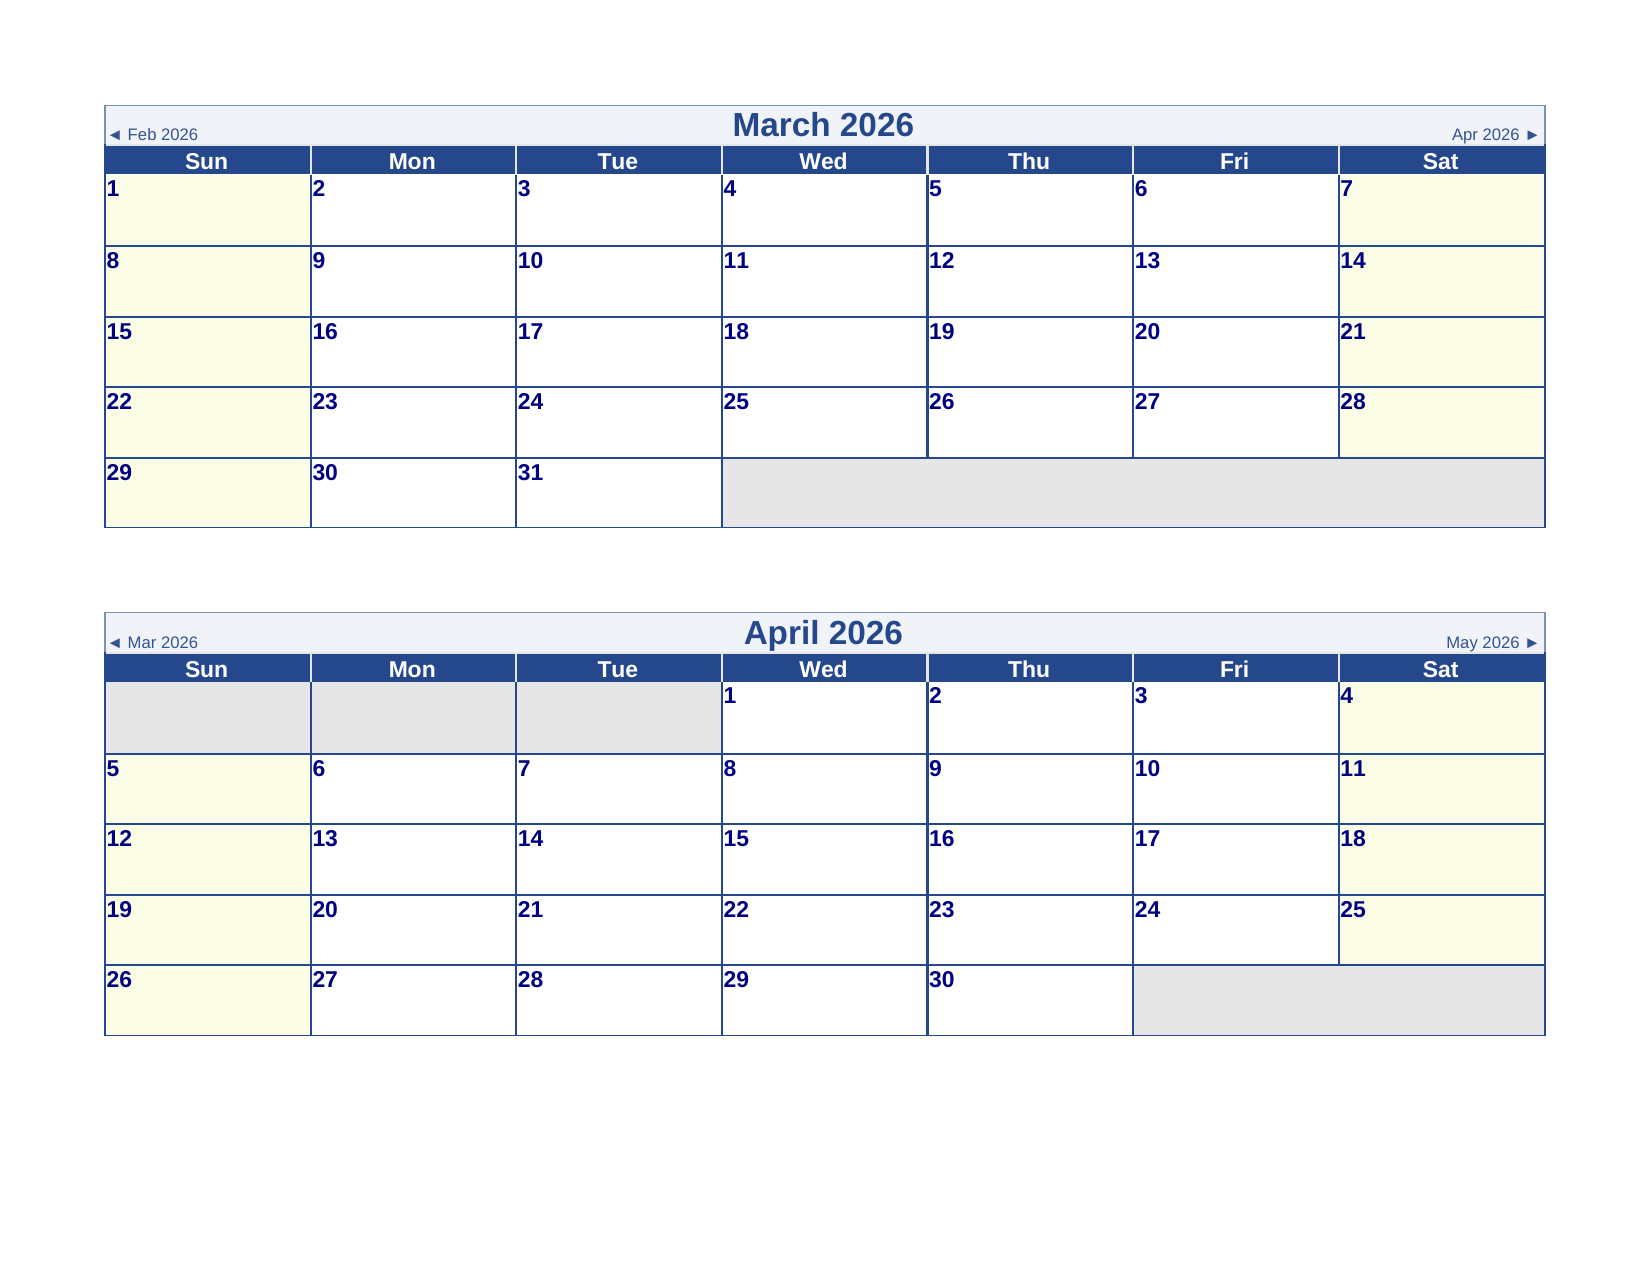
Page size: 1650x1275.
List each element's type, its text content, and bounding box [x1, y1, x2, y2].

table_cell 3 [1134, 682, 1338, 753]
table_cell 12 [929, 247, 1132, 316]
table_cell 15 [106, 318, 310, 386]
table_cell 7 [1340, 175, 1544, 245]
table_cell 17 [1134, 825, 1338, 894]
table_header April 2026 [311, 613, 1339, 652]
table_header ◄ Mar 2026 [106, 613, 311, 652]
table_cell 30 [929, 966, 1132, 1035]
table_header May 2026 ► [1339, 613, 1544, 652]
table_cell Tue [517, 146, 721, 174]
table_cell Thu [929, 146, 1132, 174]
table_cell 10 [1134, 755, 1338, 823]
table_cell 22 [106, 388, 310, 457]
table_cell Wed [723, 654, 926, 682]
table_cell 5 [929, 175, 1132, 245]
table_cell 24 [517, 388, 721, 457]
table_cell 4 [1340, 682, 1544, 753]
table_cell 11 [1340, 755, 1544, 823]
table_cell 21 [517, 896, 721, 964]
table_header Apr 2026 ► [1339, 106, 1544, 144]
table_cell 22 [723, 896, 926, 964]
table_cell Fri [1134, 654, 1338, 682]
table_cell 2 [312, 175, 515, 245]
table_cell 11 [723, 247, 926, 316]
table_cell 8 [723, 755, 926, 823]
table_cell [723, 459, 1544, 527]
table_header March 2026 [311, 106, 1339, 144]
table_cell Fri [1134, 146, 1338, 174]
table_cell 1 [106, 175, 310, 245]
table_cell 20 [312, 896, 515, 964]
table_cell 5 [106, 755, 310, 823]
table_cell 31 [517, 459, 721, 527]
table_cell 15 [723, 825, 926, 894]
table_cell 8 [106, 247, 310, 316]
table_cell 18 [723, 318, 926, 386]
table_cell 26 [929, 388, 1132, 457]
table_cell Tue [517, 654, 721, 682]
table_cell [106, 682, 310, 753]
table_cell Sat [1340, 654, 1544, 682]
table_cell Wed [723, 146, 926, 174]
table_cell 26 [106, 966, 310, 1035]
table_cell 1 [723, 682, 926, 753]
table_cell 18 [1340, 825, 1544, 894]
table_cell Mon [312, 654, 515, 682]
table_cell 9 [929, 755, 1132, 823]
table_cell 12 [106, 825, 310, 894]
table_cell 25 [1340, 896, 1544, 964]
table_cell 4 [723, 175, 926, 245]
table_cell 17 [517, 318, 721, 386]
table_cell [312, 682, 515, 753]
table_cell 23 [929, 896, 1132, 964]
table_cell 27 [312, 966, 515, 1035]
table_cell 13 [312, 825, 515, 894]
table_cell 7 [517, 755, 721, 823]
table_cell 23 [312, 388, 515, 457]
table_cell Sat [1340, 146, 1544, 174]
table_cell 14 [1340, 247, 1544, 316]
table_cell 16 [312, 318, 515, 386]
table_cell Thu [929, 654, 1132, 682]
table_cell 27 [1134, 388, 1338, 457]
table_cell 21 [1340, 318, 1544, 386]
table_cell 13 [1134, 247, 1338, 316]
table_cell 10 [517, 247, 721, 316]
table_cell 14 [517, 825, 721, 894]
table_cell 30 [312, 459, 515, 527]
table_cell 25 [723, 388, 926, 457]
table_cell 29 [723, 966, 926, 1035]
table_cell [517, 682, 721, 753]
table_cell 3 [517, 175, 721, 245]
table_cell 19 [929, 318, 1132, 386]
table_header ◄ Feb 2026 [106, 106, 311, 144]
table_cell 20 [1134, 318, 1338, 386]
table_cell 6 [1134, 175, 1338, 245]
table_cell 28 [1340, 388, 1544, 457]
table_cell 28 [517, 966, 721, 1035]
table_cell Sun [106, 654, 310, 682]
table_cell Mon [312, 146, 515, 174]
table_cell [1134, 966, 1544, 1035]
table_cell 16 [929, 825, 1132, 894]
table_cell 24 [1134, 896, 1338, 964]
table_cell Sun [106, 146, 310, 174]
table_cell 6 [312, 755, 515, 823]
table_cell 29 [106, 459, 310, 527]
table_cell 19 [106, 896, 310, 964]
table_cell 9 [312, 247, 515, 316]
table_cell 2 [929, 682, 1132, 753]
